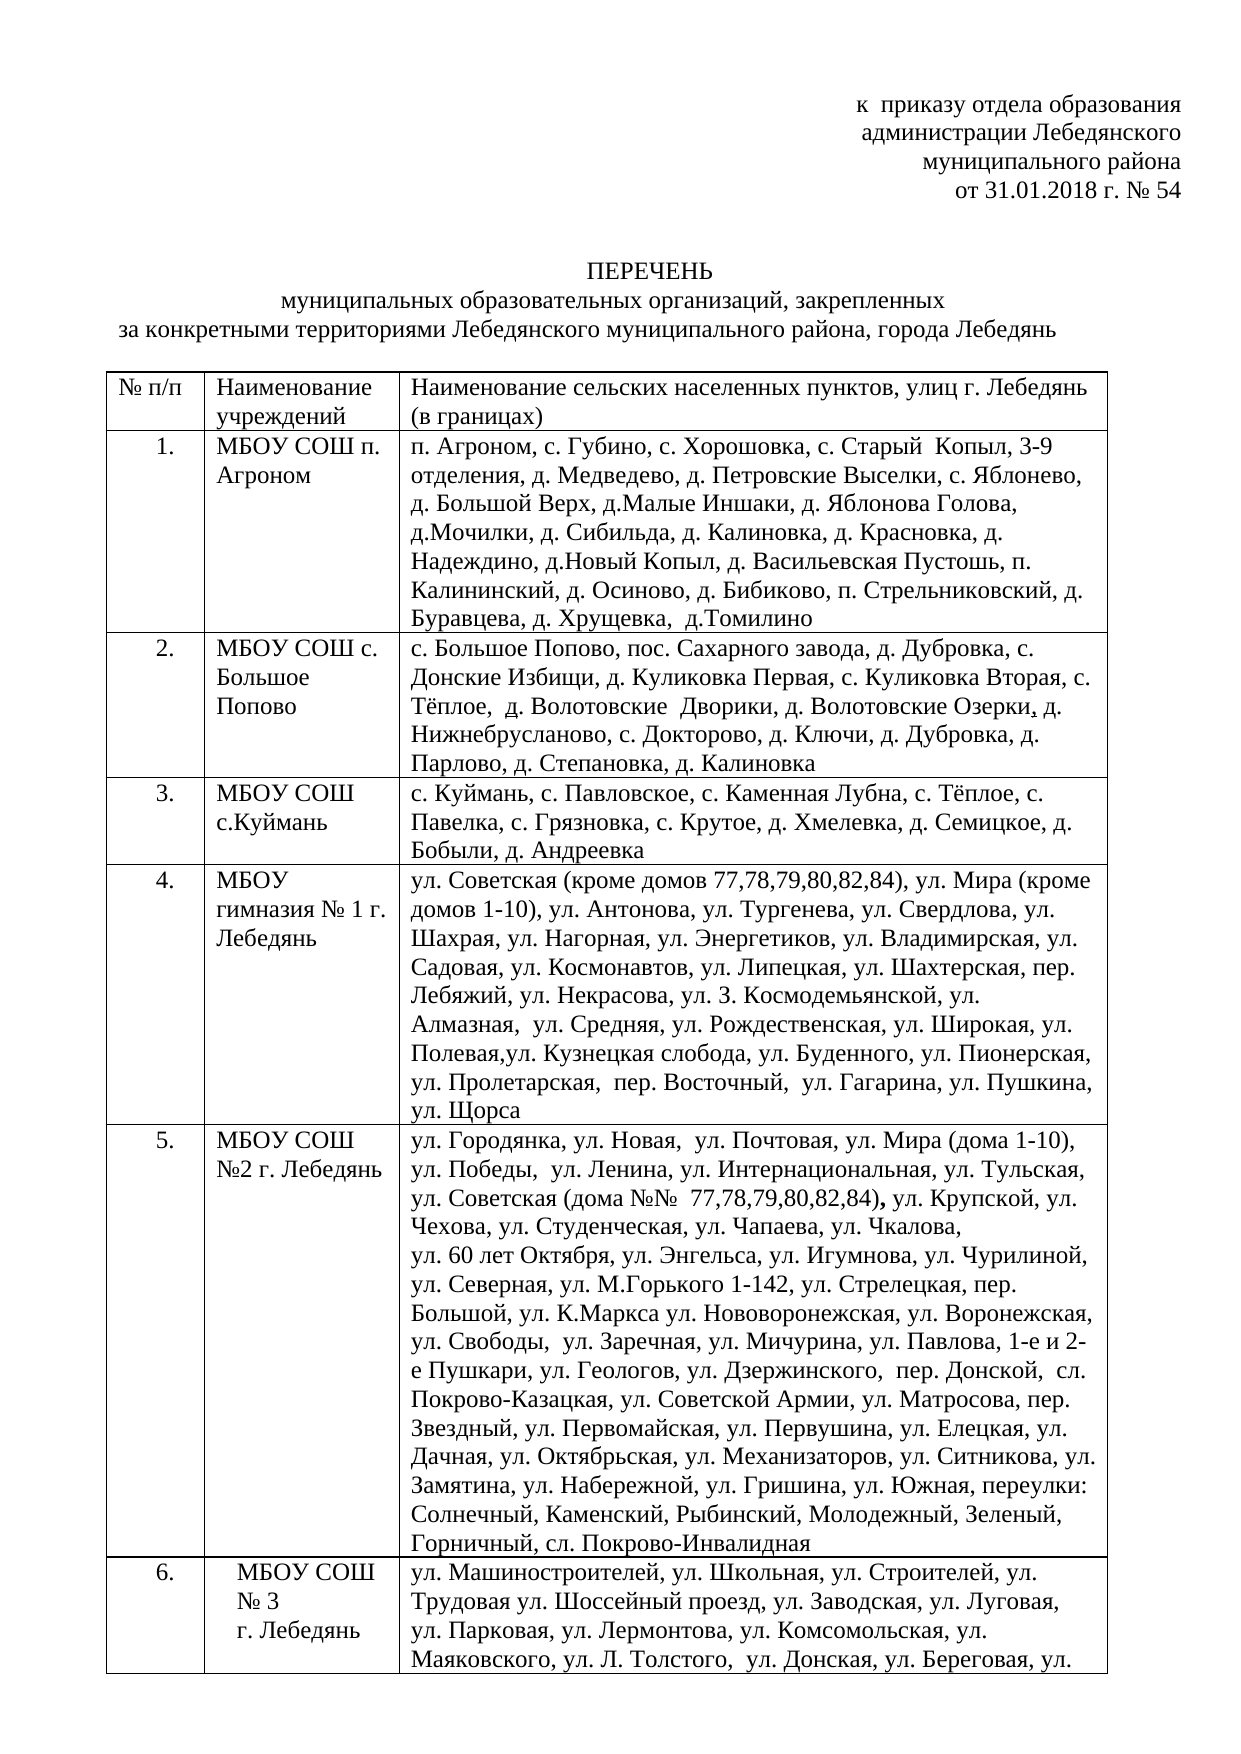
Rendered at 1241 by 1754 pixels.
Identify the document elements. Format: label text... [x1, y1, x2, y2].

table_cell [107, 633, 204, 777]
table_cell с. Куймань, с. Павловское, с. Каменная Лубна, с. Тёплое, с. Павелка, с. Грязновка, с. Крутое, д. Хмелевка, д. Семицкое, д. Бобыли, д. Андреевка [400, 778, 1107, 864]
table_cell МБОУ гимназия № . Лебедянь [205, 865, 399, 1124]
table_cell ул. Советская (кроме домов 77,78,79,80,82,84), ул. Мира (кроме домов 1-10), ул. Антонова, ул. Тургенева, ул. Свердлова, ул. Шахрая, ул. Нагорная, ул. Энергетиков, ул. Владимирская, ул. Садовая, ул. Космонавтов, ул. Липецкая, ул. Шахтерская, пер. Лебяжий, ул. Некрасова, ул. З. Космодемьянской, ул. Алмазная, ул. Средняя, ул. Рождественская, ул. Широкая, ул. Полевая,ул. Кузнецкая слобода, ул. Буденного, ул. Пионерская, ул. Пролетарская, пер. Восточный, ул. Гагарина, ул. Пушкина, ул. Щорса [400, 865, 1107, 1124]
table_header Наименование учреждений [205, 373, 399, 430]
table_cell МБОУ СОШ с.Куймань [205, 778, 399, 864]
text администрации Лебедянского [118, 117, 1181, 146]
text муниципального района [118, 146, 1181, 175]
text от 31.01.2018 г. № 54 [118, 175, 1181, 204]
table_cell [107, 431, 204, 632]
table_header Наименование сельских населенных пунктов, улиц г. Лебедянь (в границах) [400, 373, 1107, 430]
table_cell с. Большое Попово, пос. Сахарного завода, д. Дубровка, с. Донские Избищи, д. Куликовка Первая, с. Куликовка Вторая, с. Тёплое, д. Волотовские Дворики, д. Волотовские Озерки, д. Нижнебрусланово, с. Докторово, д. Ключи, д. Дубровка, д. Парлово, д. Степановка, д. Калиновка [400, 633, 1107, 777]
table_cell [107, 1558, 204, 1672]
text ПЕРЕЧЕНЬ [118, 256, 1181, 285]
table_header № п/п [107, 373, 204, 430]
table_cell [400, 1558, 1107, 1672]
table_cell ул. Городянка, ул. Новая, ул. Почтовая, ул. Мира (дома 1-10), ул. Победы, ул. Ленина, ул. Интернациональная, ул. Тульская, ул. Советская (дома №№ 77,78,79,80,82,84), ул. Крупской, ул. Чехова, ул. Студенческая, ул. Чапаева, ул. Чкалова, ул. 60 лет Октября, ул. Энгельса, ул. Игумнова, ул. Чурилиной, ул. Северная, ул. М.Горького 1-142, ул. Стрелецкая, пер. Большой, ул. К.Маркса ул. Нововоронежская, ул. Воронежская, ул. Свободы, ул. Заречная, ул. Мичурина, ул. Павлова, 1-е и 2-е Пушкари, ул. Геологов, ул. Дзержинского, пер. Донской, сл. Покрово-Казацкая, ул. Советской Армии, ул. Матросова, пер. Звездный, ул. Первомайская, ул. Первушина, ул. Елецкая, ул. Дачная, ул. Октябрьская, ул. Механизаторов, ул. Ситникова, ул. Замятина, ул. Набережной, ул. Гришина, ул. Южная, переулки: Солнечный, Каменский, Рыбинский, Молодежный, Зеленый, Горничный, сл. Покрово-Инвалидная [400, 1125, 1107, 1556]
table_cell [107, 1125, 204, 1556]
table_cell МБОУ СОШ п. Агроном [205, 431, 399, 632]
table_cell [107, 865, 204, 1124]
text за конкретными территориями Лебедянского муниципального района, города Лебедянь [118, 314, 1181, 343]
text к приказу отдела образования [118, 89, 1181, 117]
table_cell п. Агроном, с. Губино, с. Хорошовка, с. Старый Копыл, 3-9 отделения, д. Медведево, д. Петровские Выселки, с. Яблонево, д. Большой Верх, д.Малые Иншаки, д. Яблонова Голова, д.Мочилки, д. Сибильда, д. Калиновка, д. Красновка, д. Надеждино, д.Новый Копыл, д. Васильевская Пустошь, п. Калининский, д. Осиново, д. Бибиково, п. Стрельниковский, д. Буравцева, д. Хрущевка, д.Томилино [400, 431, 1107, 632]
table_cell МБОУ СОШ №2 г. Лебедянь [205, 1125, 399, 1556]
table_cell [107, 778, 204, 864]
text муниципальных образовательных организаций, закрепленных [118, 285, 1181, 314]
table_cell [205, 1558, 399, 1672]
table_cell МБОУ СОШ с. Большое Попово [205, 633, 399, 777]
